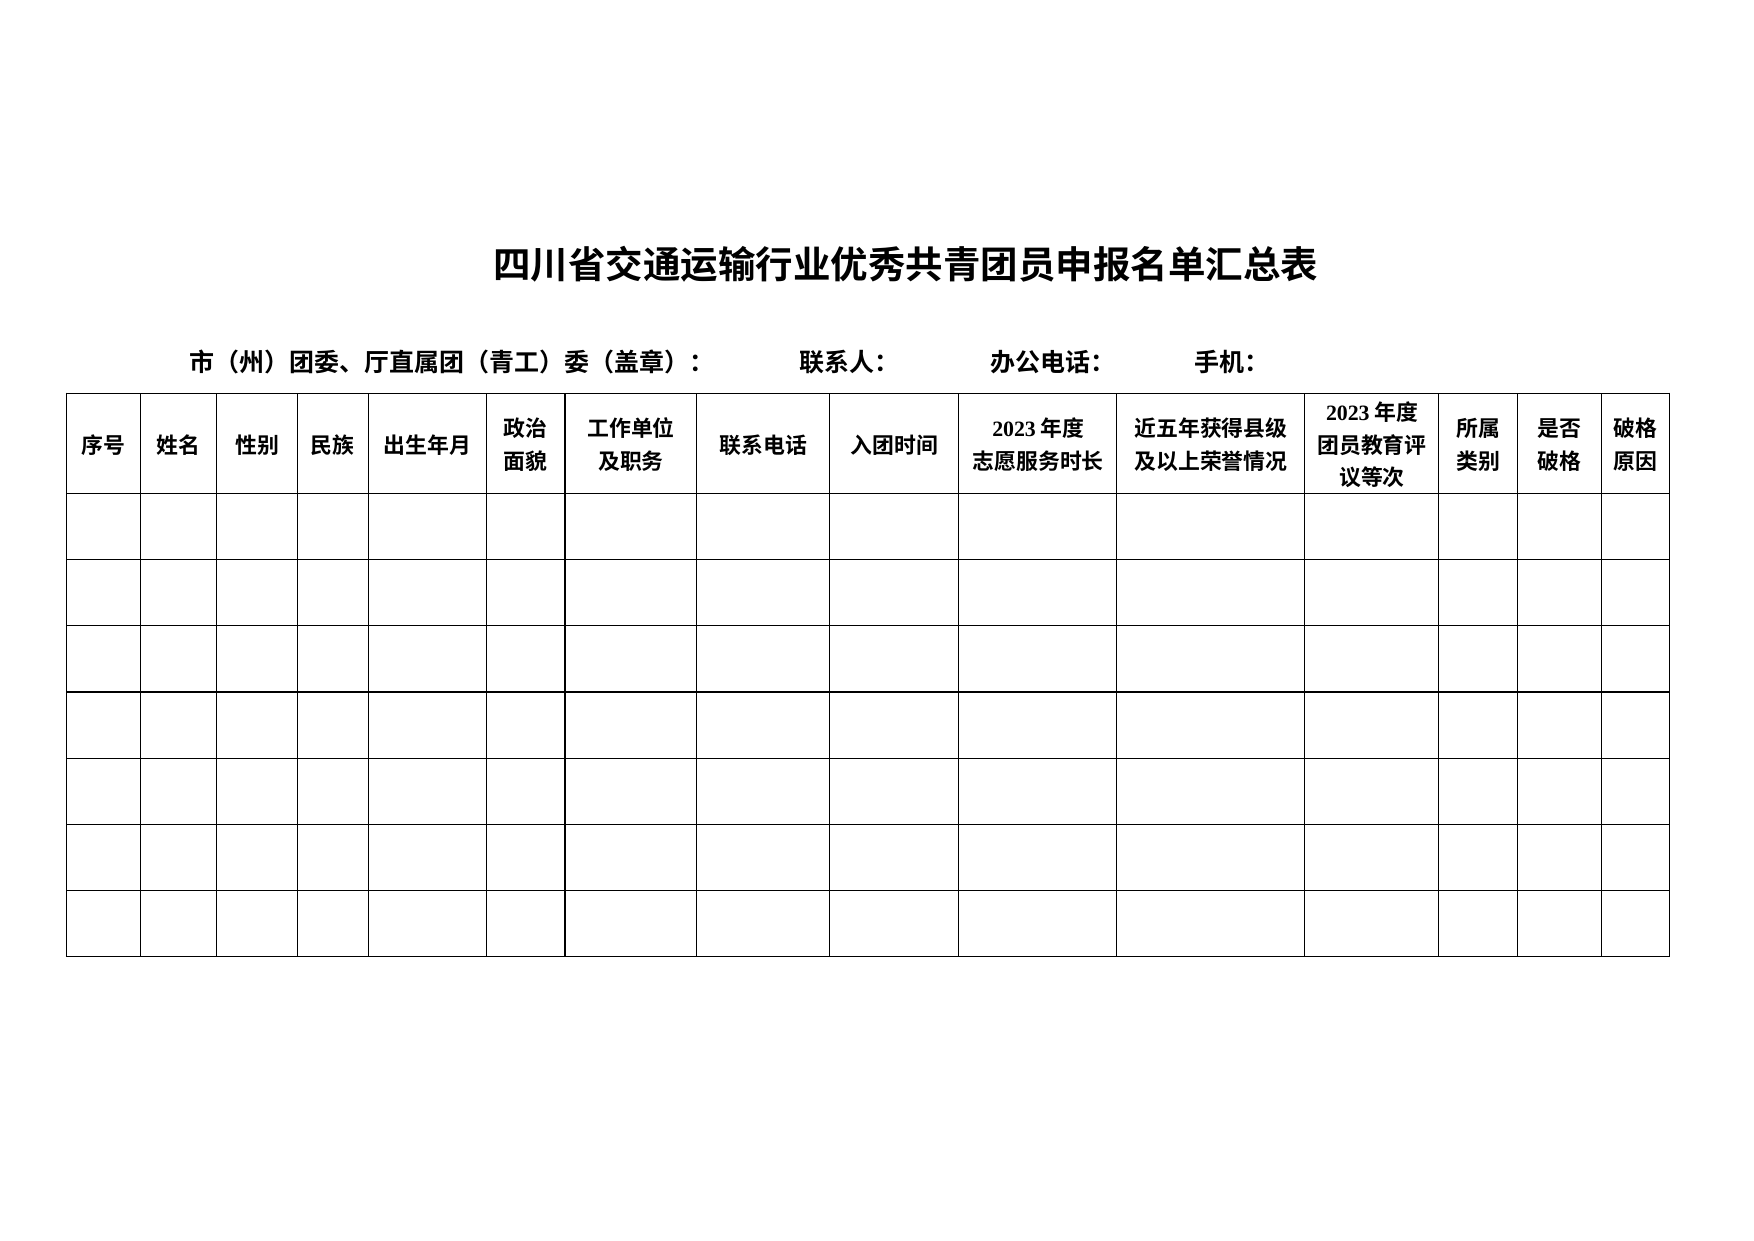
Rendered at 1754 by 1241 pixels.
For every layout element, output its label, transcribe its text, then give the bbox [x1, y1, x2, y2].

table_cell [67, 626, 140, 691]
table_cell [566, 693, 696, 757]
table_cell [959, 693, 1116, 757]
table_cell [1602, 626, 1669, 691]
table_cell [67, 825, 140, 889]
table_cell [487, 693, 564, 757]
table_cell [298, 494, 368, 559]
table_cell [298, 693, 368, 757]
table_cell [141, 560, 216, 625]
table_cell [1518, 759, 1601, 823]
table_cell [487, 626, 564, 691]
table_cell [1305, 626, 1438, 691]
table_cell [1305, 494, 1438, 559]
table_cell [1439, 891, 1517, 956]
table_cell [830, 693, 958, 757]
table_cell [1518, 891, 1601, 956]
table_cell [217, 626, 297, 691]
table_cell [959, 825, 1116, 889]
table_cell [1305, 759, 1438, 823]
table_cell [1602, 891, 1669, 956]
table_cell [830, 626, 958, 691]
table_cell [67, 560, 140, 625]
table_header 性别 [217, 394, 297, 493]
table_cell [697, 693, 829, 757]
table_cell [959, 626, 1116, 691]
table_header 出生年月 [369, 394, 486, 493]
title 四川省交通运输行业优秀共青团员申报名单汇总表 [189, 230, 1547, 295]
table_cell [697, 759, 829, 823]
table_cell [141, 825, 216, 889]
table_cell [1602, 693, 1669, 757]
table_cell [1518, 494, 1601, 559]
table_cell [1518, 626, 1601, 691]
table_cell [1602, 759, 1669, 823]
text 市（州）团委、厅直属团（青工）委（盖章）： 联系人： 办公电话： 手机： [189, 328, 1547, 393]
table_cell [298, 891, 368, 956]
table_cell [1602, 494, 1669, 559]
table_cell [1602, 825, 1669, 889]
table_cell [217, 825, 297, 889]
table_header 工作单位及职务 [566, 394, 696, 493]
table_cell [566, 891, 696, 956]
table_cell [217, 560, 297, 625]
table_cell [959, 759, 1116, 823]
table_cell [141, 891, 216, 956]
table_cell [830, 560, 958, 625]
table_cell [487, 891, 564, 956]
table_cell [369, 825, 486, 889]
table_cell [1518, 560, 1601, 625]
table_cell [67, 891, 140, 956]
table_cell [141, 626, 216, 691]
table_header 破格原因 [1602, 394, 1669, 493]
table_cell [67, 494, 140, 559]
table_cell [830, 825, 958, 889]
table_cell [217, 693, 297, 757]
table_cell [369, 891, 486, 956]
table_cell [369, 759, 486, 823]
table_cell [1117, 891, 1304, 956]
table_cell [298, 825, 368, 889]
table_cell [298, 759, 368, 823]
table_cell [1117, 494, 1304, 559]
table_header 序号 [67, 394, 140, 493]
table_cell [1439, 626, 1517, 691]
table_header 2023年度 志愿服务时长 [959, 394, 1116, 493]
table_cell [1305, 891, 1438, 956]
table_cell [959, 560, 1116, 625]
table_cell [298, 560, 368, 625]
table_cell [1439, 560, 1517, 625]
table_cell [487, 560, 564, 625]
table_cell [1518, 693, 1601, 757]
table_cell [141, 759, 216, 823]
table_cell [697, 560, 829, 625]
table_cell [1439, 759, 1517, 823]
table_cell [566, 759, 696, 823]
table_cell [959, 891, 1116, 956]
table_cell [67, 693, 140, 757]
table_cell [830, 494, 958, 559]
table_cell [566, 825, 696, 889]
table_cell [141, 494, 216, 559]
table_cell [487, 494, 564, 559]
table_cell [830, 891, 958, 956]
table_cell [1602, 560, 1669, 625]
table_cell [566, 560, 696, 625]
table_cell [487, 759, 564, 823]
table_cell [959, 494, 1116, 559]
table_cell [697, 891, 829, 956]
table_header 民族 [298, 394, 368, 493]
table_cell [141, 693, 216, 757]
table_cell [369, 626, 486, 691]
table_cell [217, 759, 297, 823]
table_cell [369, 560, 486, 625]
table_cell [697, 825, 829, 889]
table_cell [1518, 825, 1601, 889]
table_cell [697, 494, 829, 559]
table_cell [1117, 560, 1304, 625]
table_cell [1117, 759, 1304, 823]
table_cell [369, 494, 486, 559]
table_cell [1117, 825, 1304, 889]
table_header 是否破格 [1518, 394, 1601, 493]
table_header 联系电话 [697, 394, 829, 493]
table_cell [1117, 626, 1304, 691]
table_cell [1439, 693, 1517, 757]
table_header 近五年获得县级及以上荣誉情况 [1117, 394, 1304, 493]
table_cell [566, 626, 696, 691]
table_cell [566, 494, 696, 559]
table_cell [217, 494, 297, 559]
table_header 政治面貌 [487, 394, 564, 493]
table_header 姓名 [141, 394, 216, 493]
table_header 入团时间 [830, 394, 958, 493]
table_cell [1439, 494, 1517, 559]
table_cell [697, 626, 829, 691]
table_header 所属类别 [1439, 394, 1517, 493]
table_cell [1305, 560, 1438, 625]
table_cell [298, 626, 368, 691]
table_cell [830, 759, 958, 823]
table_header 2023年度团员教育评议等次 [1305, 394, 1438, 493]
table_cell [369, 693, 486, 757]
table_cell [1117, 693, 1304, 757]
table_cell [67, 759, 140, 823]
table_cell [1439, 825, 1517, 889]
table_cell [1305, 825, 1438, 889]
table_cell [1305, 693, 1438, 757]
table_cell [487, 825, 564, 889]
table_cell [217, 891, 297, 956]
